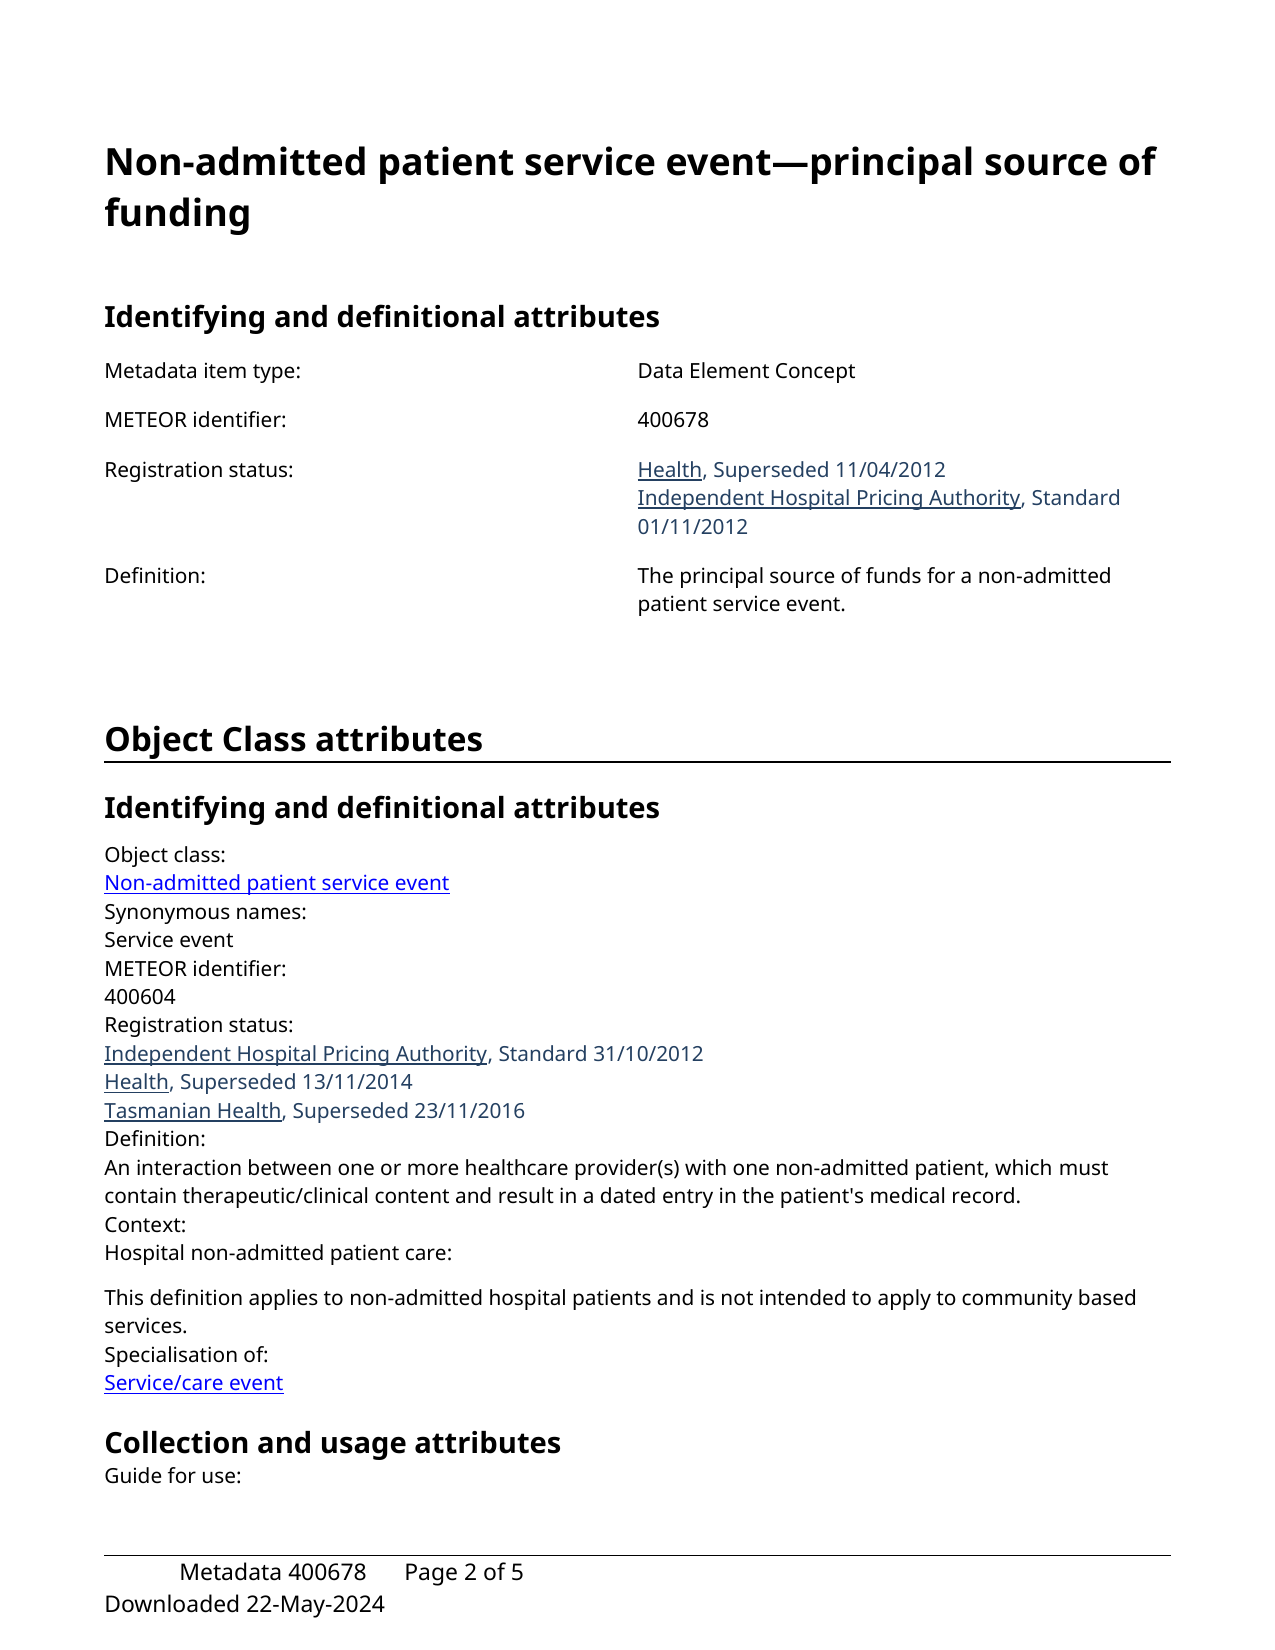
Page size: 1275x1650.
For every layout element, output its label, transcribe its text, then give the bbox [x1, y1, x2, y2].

subtitle Object Class attributes [104, 716, 1171, 761]
subtitle Non-admitted patient service event—principal source of funding [104, 135, 1171, 237]
table_cell The principal source of funds for a non-admitted patient service event. [626, 551, 1159, 628]
table_cell Health, Superseded 11/04/2012 Independent Hospital Pricing Authority, Standard 01/11/2012 [626, 445, 1159, 551]
table_cell Definition: [93, 551, 626, 628]
table_cell Metadata item type: [93, 346, 626, 395]
table_cell Data Element Concept [626, 346, 1159, 395]
table_cell 400678 [626, 395, 1159, 444]
table_cell Registration status: [93, 445, 626, 551]
table_header Identifying and definitional attributes [93, 250, 1159, 346]
subtitle Identifying and definitional attributes [104, 788, 1171, 827]
table_cell METEOR identifier: [93, 395, 626, 444]
